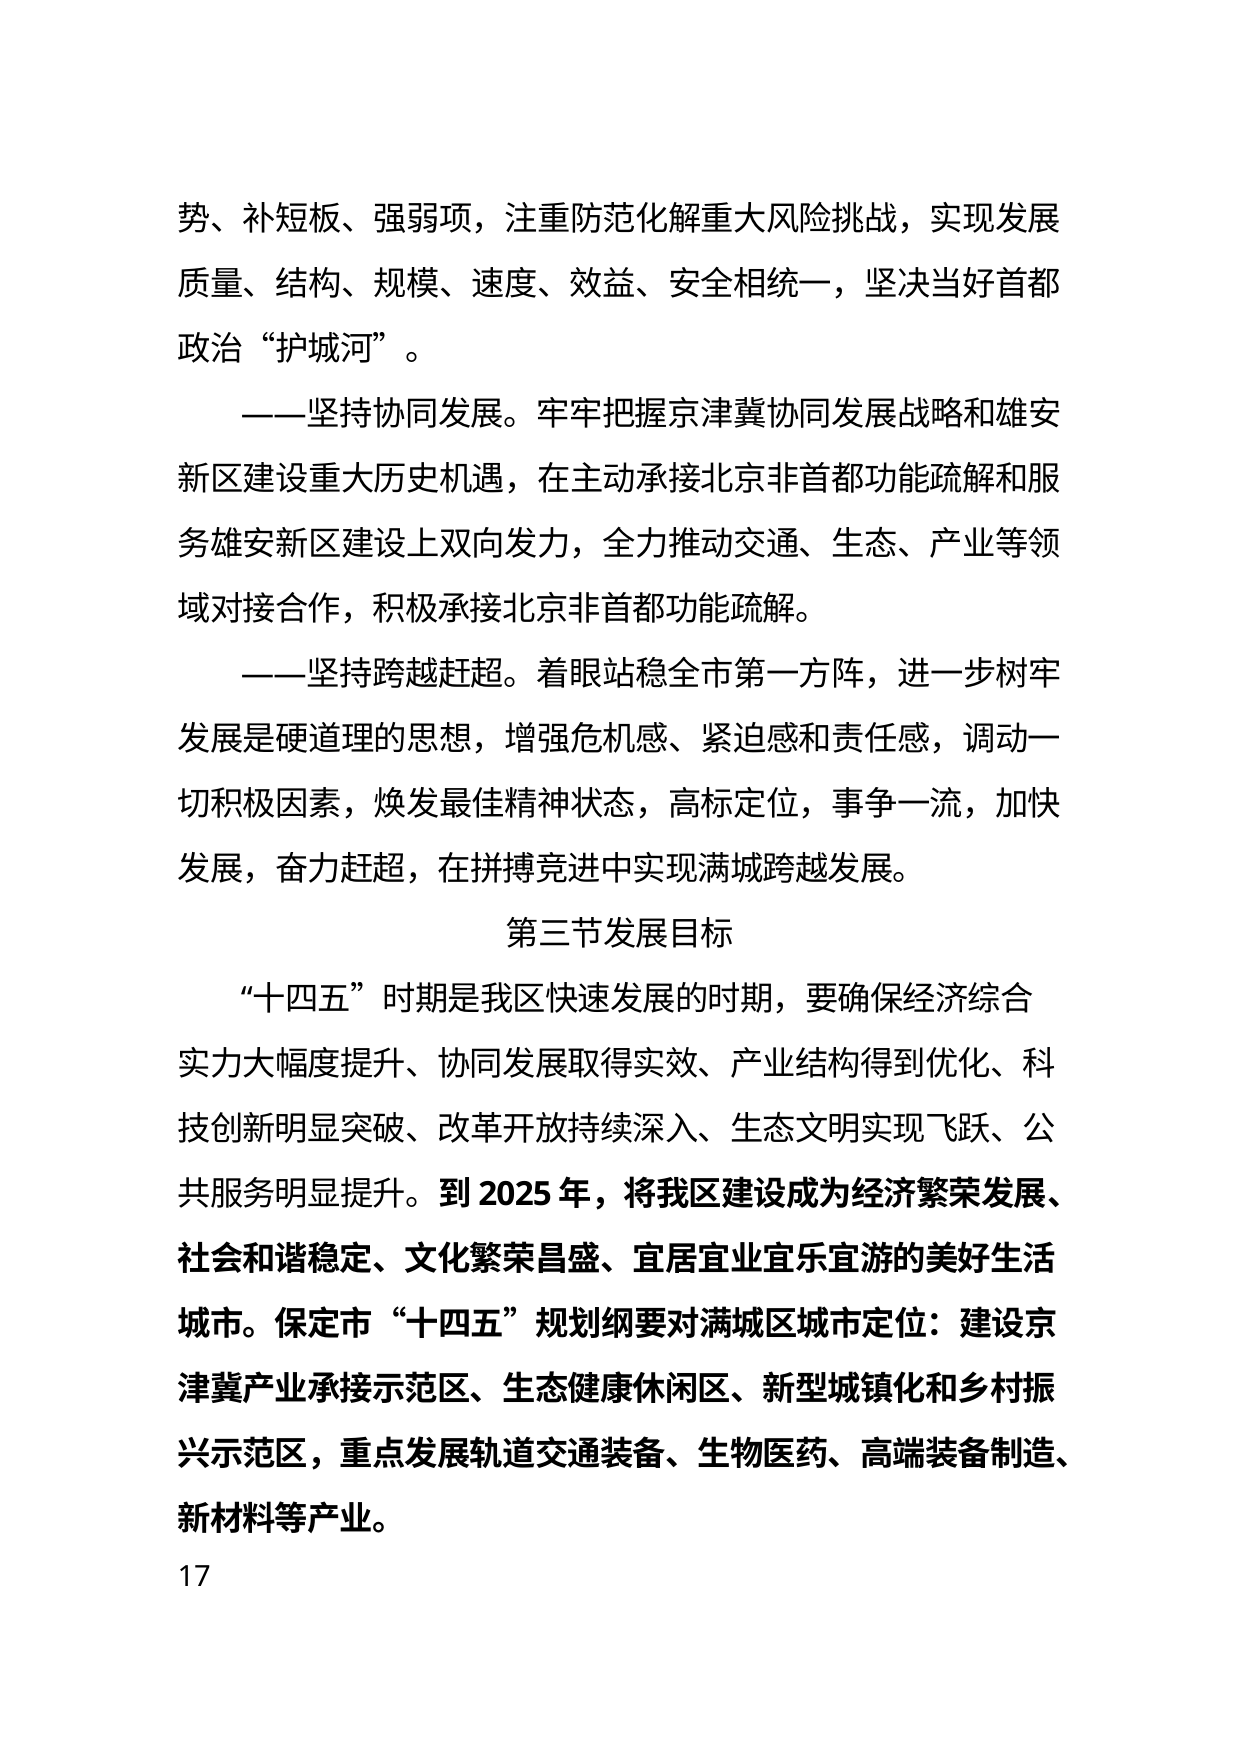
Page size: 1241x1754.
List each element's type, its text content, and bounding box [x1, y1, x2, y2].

text ——坚持协同发展。牢牢把握京津冀协同发展战略和雄安新区建设重大历史机遇，在主动承接北京非首都功能疏解和服务雄安新区建设上双向发力，全力推动交通、生态、产业等领域对接合作，积极承接北京非首都功能疏解。 [177, 379, 1063, 639]
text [177, 184, 1063, 379]
text ——坚持跨越赶超。着眼站稳全市第一方阵，进一步树牢发展是硬道理的思想，增强危机感、紧迫感和责任感，调动一切积极因素，焕发最佳精神状态，高标定位，事争一流，加快发展，奋力赶超，在拼搏竞进中实现满城跨越发展。 [177, 639, 1063, 899]
subtitle 第三节发展目标 [177, 899, 1063, 964]
text “十四五”时期是我区快速发展的时期，要确保经济综合实力大幅度提升、协同发展取得实效、产业结构得到优化、科技创新明显突破、改革开放持续深入、生态文明实现飞跃、公共服务明显提升。到2025年，将我区建设成为经济繁荣发展、社会和谐稳定、文化繁荣昌盛、宜居宜业宜乐宜游的美好生活城市。保定市“十四五”规划纲要对满城区城市定位：建设京津冀产业承接示范区、生态健康休闲区、新型城镇化和乡村振兴示范区，重点发展轨道交通装备、生物医药、高端装备制造、新材料等产业。 [177, 964, 1063, 1549]
